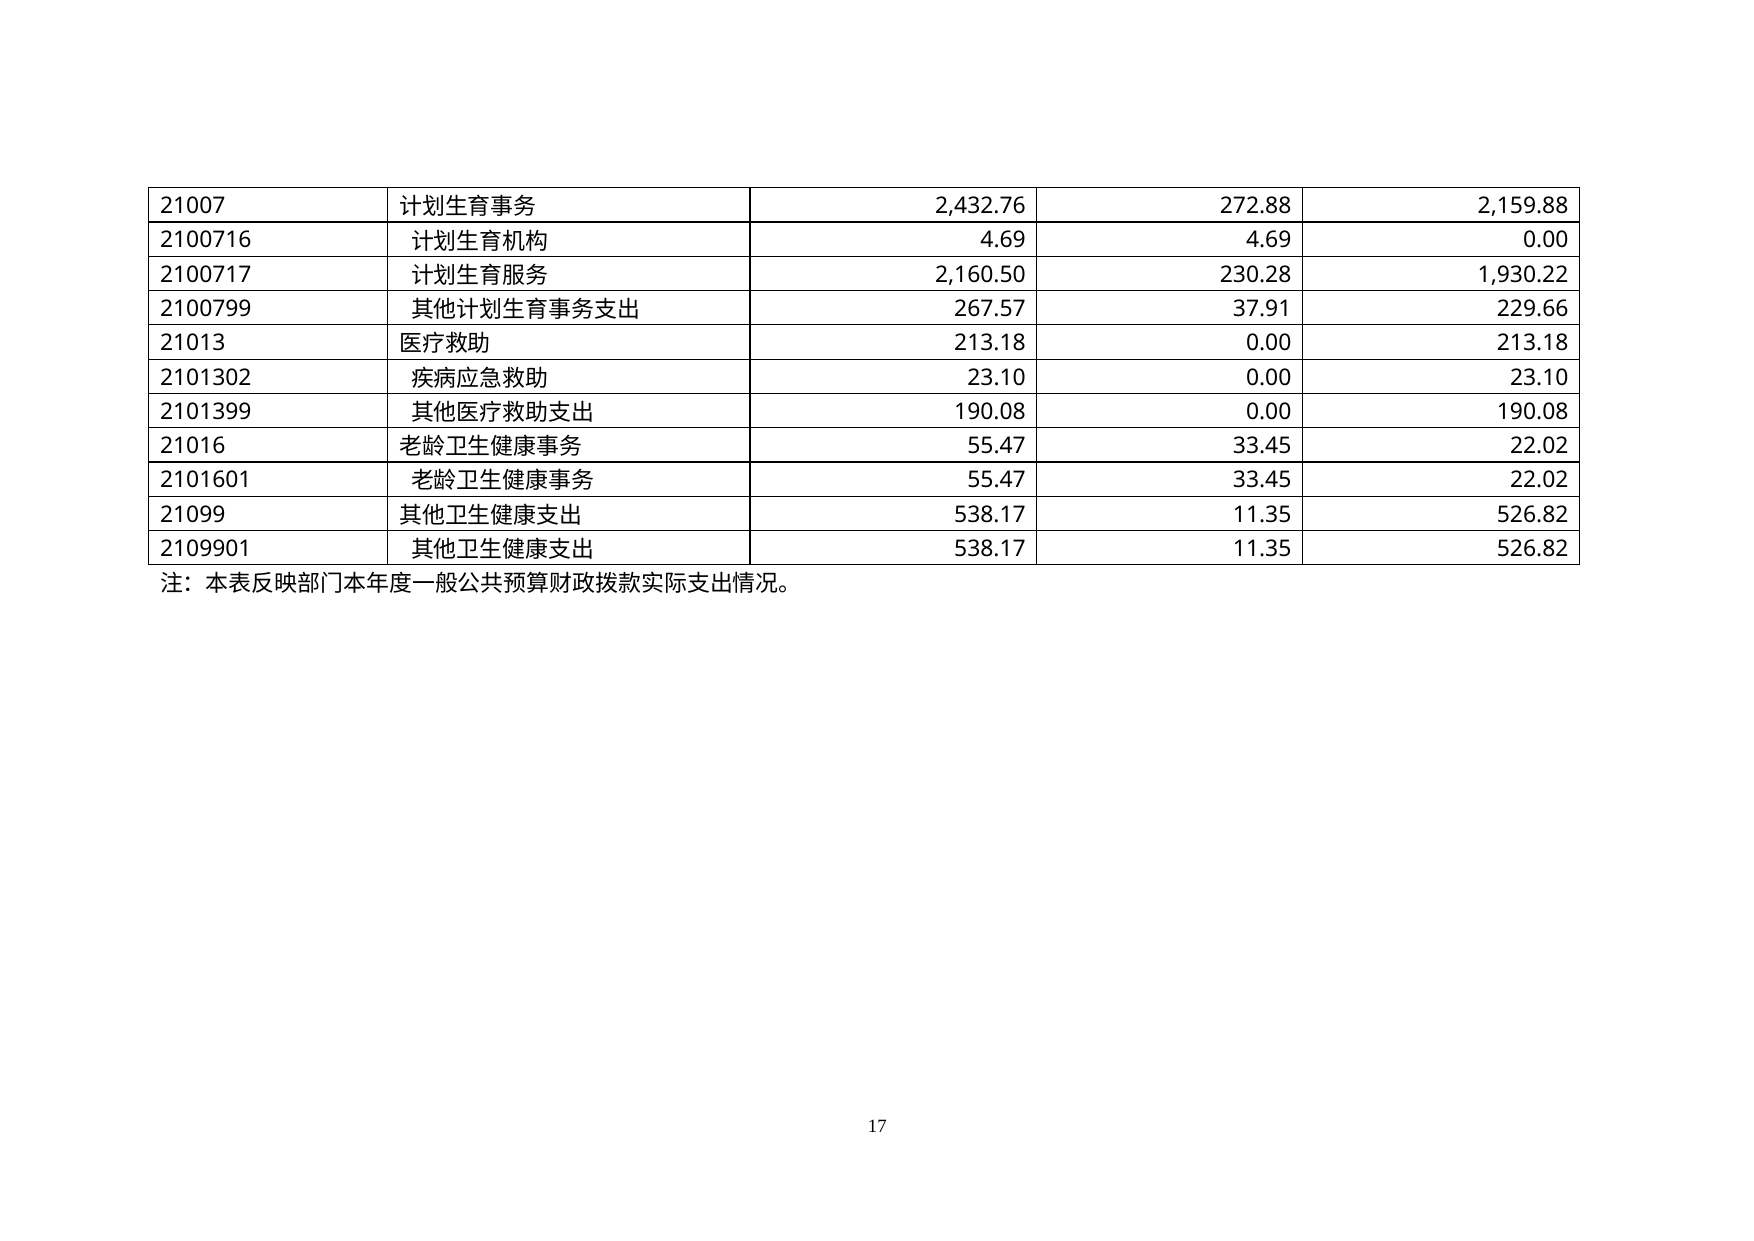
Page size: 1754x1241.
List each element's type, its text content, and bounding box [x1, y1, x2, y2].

table_cell 4.69 [751, 223, 1036, 256]
table_cell 2100717 [149, 257, 387, 290]
table_cell 计划生育机构 [388, 223, 749, 256]
table_cell 1,930.22 [1303, 257, 1579, 290]
table_cell 213.18 [751, 325, 1036, 358]
table_cell 23.10 [1303, 360, 1579, 393]
table_cell 22.02 [1303, 463, 1579, 496]
table_cell 22.02 [1303, 428, 1579, 461]
table_cell 老龄卫生健康事务 [388, 463, 749, 496]
table_cell 其他医疗救助支出 [388, 394, 749, 427]
table_cell 2100716 [149, 223, 387, 256]
table_cell 2,432.76 [751, 188, 1036, 221]
table_cell 计划生育事务 [388, 188, 749, 221]
table_cell 190.08 [751, 394, 1036, 427]
table_cell 其他卫生健康支出 [388, 497, 749, 530]
table_cell 21016 [149, 428, 387, 461]
table_cell 230.28 [1037, 257, 1302, 290]
table_cell 2101302 [149, 360, 387, 393]
table_cell 2,160.50 [751, 257, 1036, 290]
table_cell 11.35 [1037, 531, 1302, 564]
table_cell 2109901 [149, 531, 387, 564]
table_cell 11.35 [1037, 497, 1302, 530]
table_cell 526.82 [1303, 497, 1579, 530]
table_cell 538.17 [751, 497, 1036, 530]
table_cell 2,159.88 [1303, 188, 1579, 221]
table_cell 注：本表反映部门本年度一般公共预算财政拨款实际支出情况。 [149, 565, 1579, 598]
table_cell 2101399 [149, 394, 387, 427]
table_cell 21007 [149, 188, 387, 221]
table_cell 2100799 [149, 291, 387, 324]
table_cell 37.91 [1037, 291, 1302, 324]
table_cell 老龄卫生健康事务 [388, 428, 749, 461]
table_cell 55.47 [751, 428, 1036, 461]
table_cell 190.08 [1303, 394, 1579, 427]
table_cell 4.69 [1037, 223, 1302, 256]
table_cell 计划生育服务 [388, 257, 749, 290]
table_cell 33.45 [1037, 463, 1302, 496]
table_cell 538.17 [751, 531, 1036, 564]
table_cell 其他计划生育事务支出 [388, 291, 749, 324]
table_cell 21099 [149, 497, 387, 530]
table_cell 272.88 [1037, 188, 1302, 221]
table_cell 0.00 [1037, 394, 1302, 427]
table_cell 医疗救助 [388, 325, 749, 358]
table_cell 229.66 [1303, 291, 1579, 324]
table_cell 23.10 [751, 360, 1036, 393]
table_cell 0.00 [1037, 325, 1302, 358]
table_cell 55.47 [751, 463, 1036, 496]
table_cell 0.00 [1303, 223, 1579, 256]
table_cell 213.18 [1303, 325, 1579, 358]
table_cell 267.57 [751, 291, 1036, 324]
table_cell 21013 [149, 325, 387, 358]
table_cell 526.82 [1303, 531, 1579, 564]
table_cell 疾病应急救助 [388, 360, 749, 393]
table_cell 0.00 [1037, 360, 1302, 393]
table_cell 33.45 [1037, 428, 1302, 461]
table_cell 2101601 [149, 463, 387, 496]
table_cell 其他卫生健康支出 [388, 531, 749, 564]
